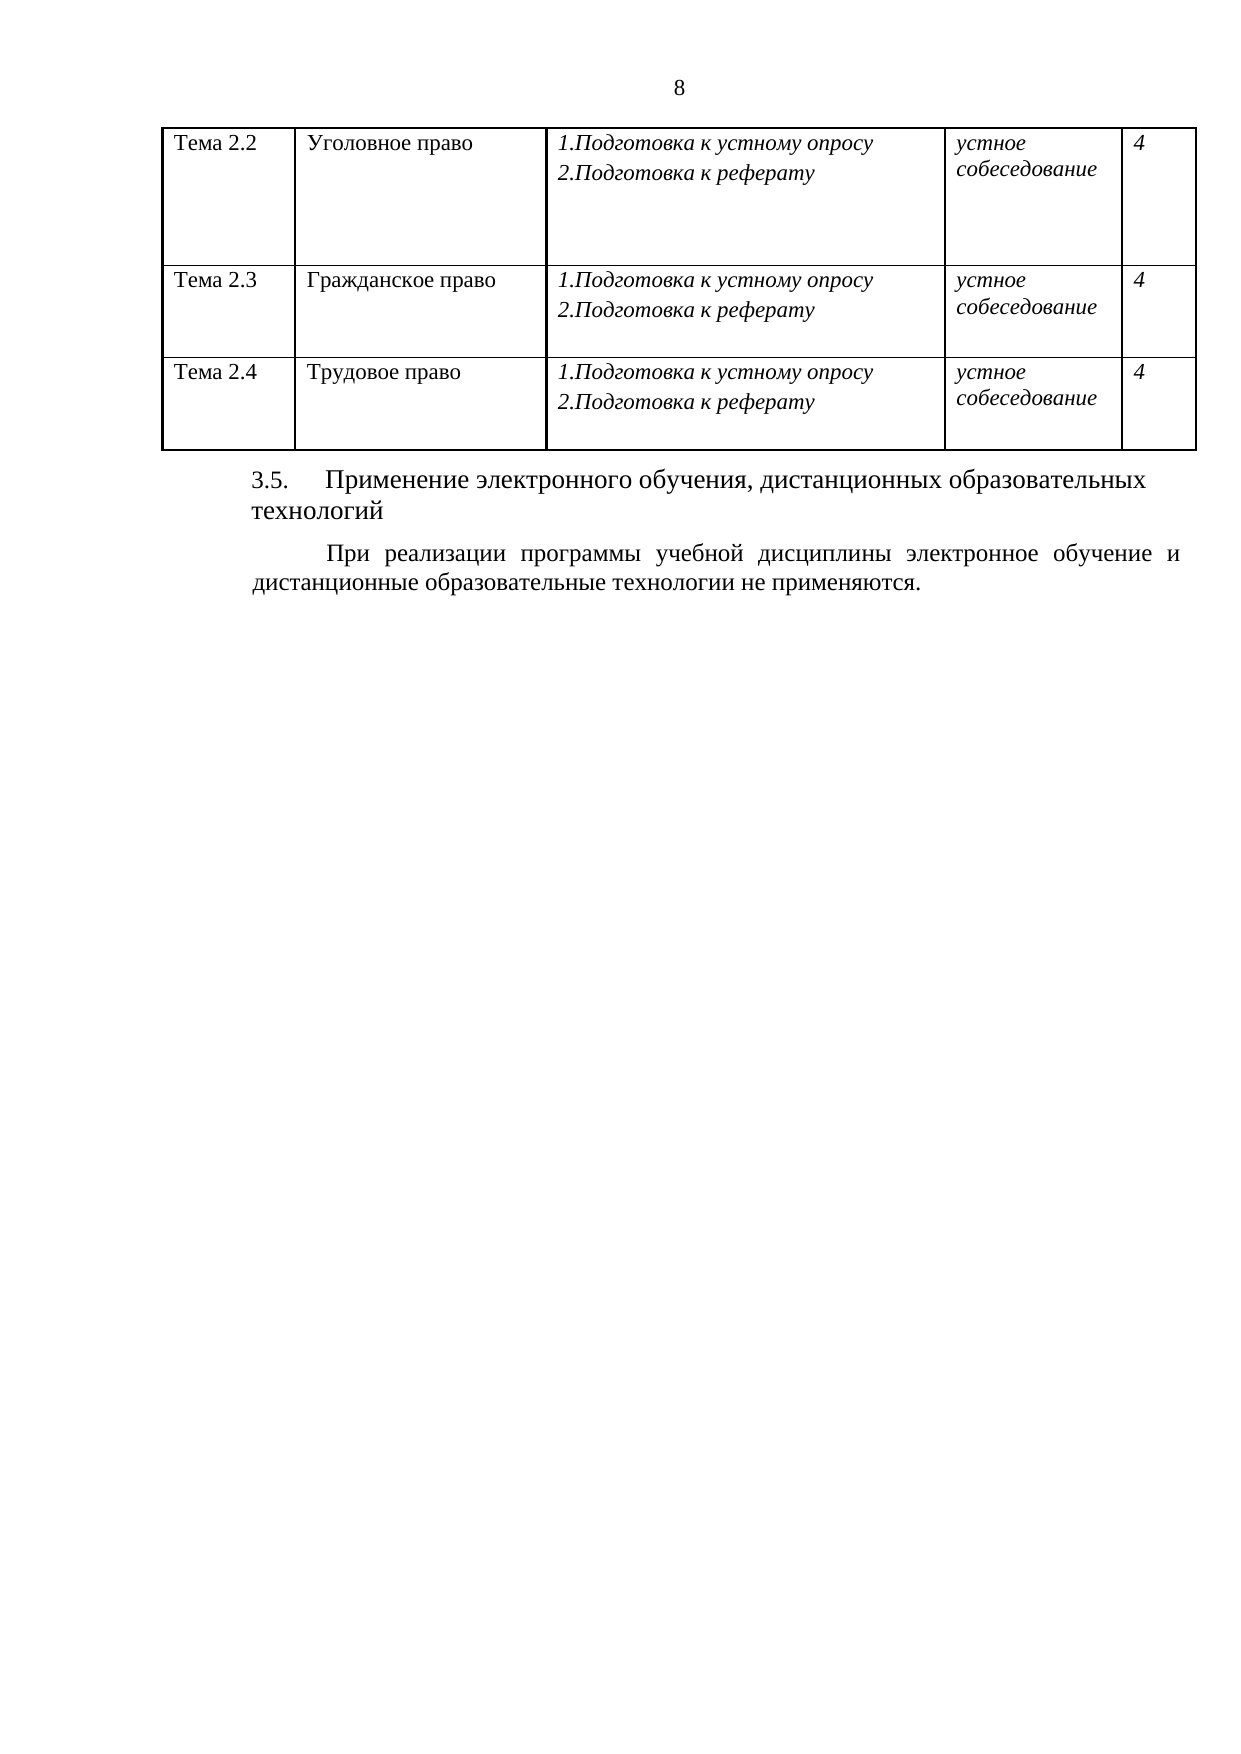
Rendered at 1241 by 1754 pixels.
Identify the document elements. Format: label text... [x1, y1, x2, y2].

table_cell 4 [1123, 129, 1195, 265]
table_cell Гражданское право [296, 266, 545, 357]
table_cell Тема 2.3 [164, 266, 294, 357]
table_cell Трудовое право [296, 358, 545, 449]
subtitle Применение электронного обучения, дистанционных образовательных технологий [251, 463, 1181, 526]
table_cell устное собеседование [946, 358, 1121, 449]
table_cell Тема 2.2 [164, 129, 294, 265]
table_cell Тема 2.4 [164, 358, 294, 449]
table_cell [548, 129, 944, 265]
text При реализации программы учебной дисциплины электронное обучение и дистанционные образовательные технологии не применяются. [252, 538, 1181, 596]
table_cell устное собеседование [946, 266, 1121, 357]
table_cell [548, 266, 944, 357]
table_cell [946, 129, 1121, 265]
table_cell Уголовное право [296, 129, 545, 265]
table_cell 4 [1123, 266, 1195, 357]
table_cell 1.Подготовка к устному опросу 2.Подготовка к реферату [548, 358, 944, 449]
table_cell 4 [1123, 358, 1195, 449]
